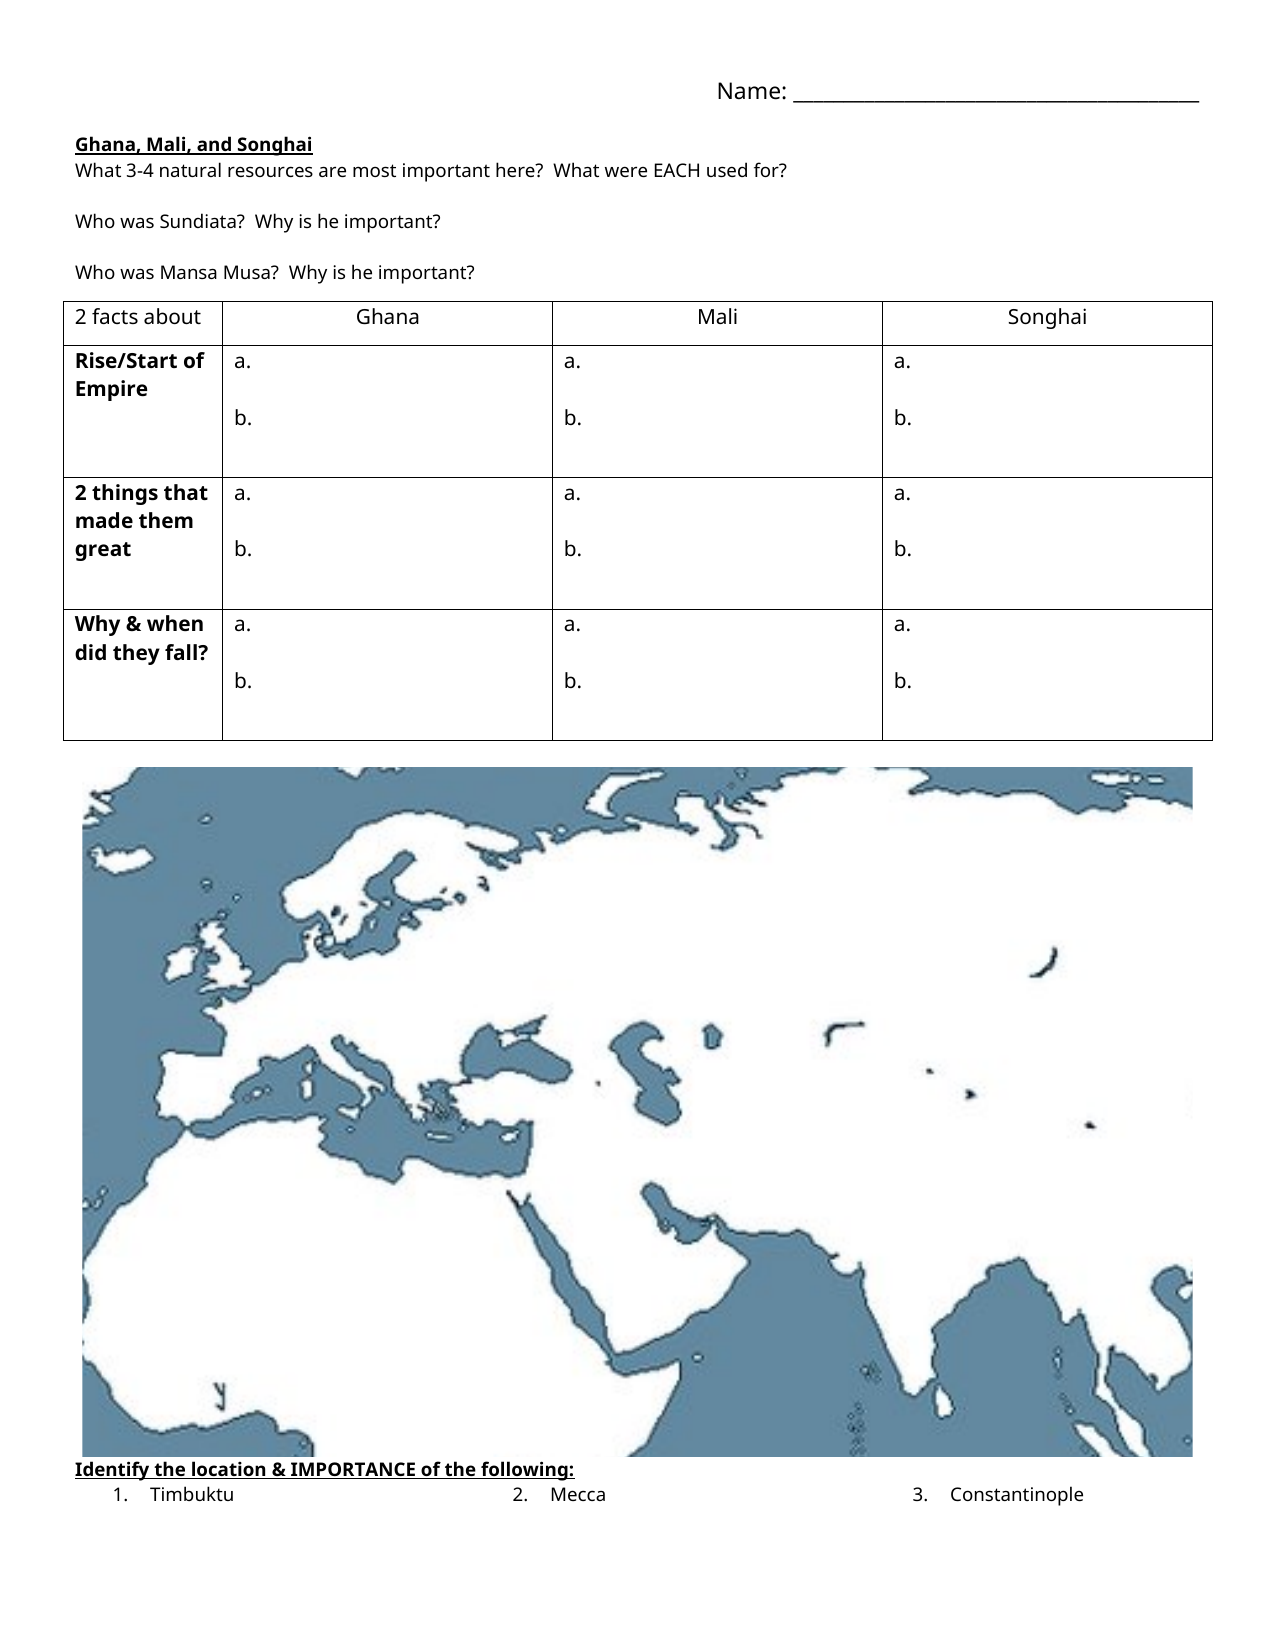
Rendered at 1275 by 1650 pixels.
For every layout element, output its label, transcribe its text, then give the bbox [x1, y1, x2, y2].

table_cell a. b. [883, 346, 1212, 477]
table_cell Why & when did they fall? [64, 610, 222, 740]
table_cell a. b. [553, 346, 882, 477]
list Mecca [512, 1482, 800, 1507]
table_cell a. b. [223, 346, 552, 477]
table_cell a. b. [883, 610, 1212, 740]
table_header 2 facts about [64, 302, 222, 345]
table_cell a. b. [883, 478, 1212, 608]
table_cell 2 things that made them great [64, 478, 222, 608]
table_cell Rise/Start of Empire [64, 346, 222, 477]
table_cell a. b. [553, 478, 882, 608]
text What 3-4 natural resources are most important here? What were EACH used for? [75, 157, 1200, 183]
picture [82, 767, 1193, 1457]
table_cell a. b. [223, 610, 552, 740]
table_header Ghana [223, 302, 552, 345]
table_cell a. b. [553, 610, 882, 740]
text Who was Mansa Musa? Why is he important? [75, 259, 1200, 285]
list Timbuktu [112, 1482, 400, 1507]
table_header Songhai [883, 302, 1212, 345]
table_cell a. b. [223, 478, 552, 608]
text Identify the location & IMPORTANCE of the following: [75, 1456, 1200, 1482]
text Who was Sundiata? Why is he important? [75, 208, 1200, 234]
table_header Mali [553, 302, 882, 345]
list Constantinople [912, 1482, 1200, 1507]
text Ghana, Mali, and Songhai [75, 132, 1200, 157]
